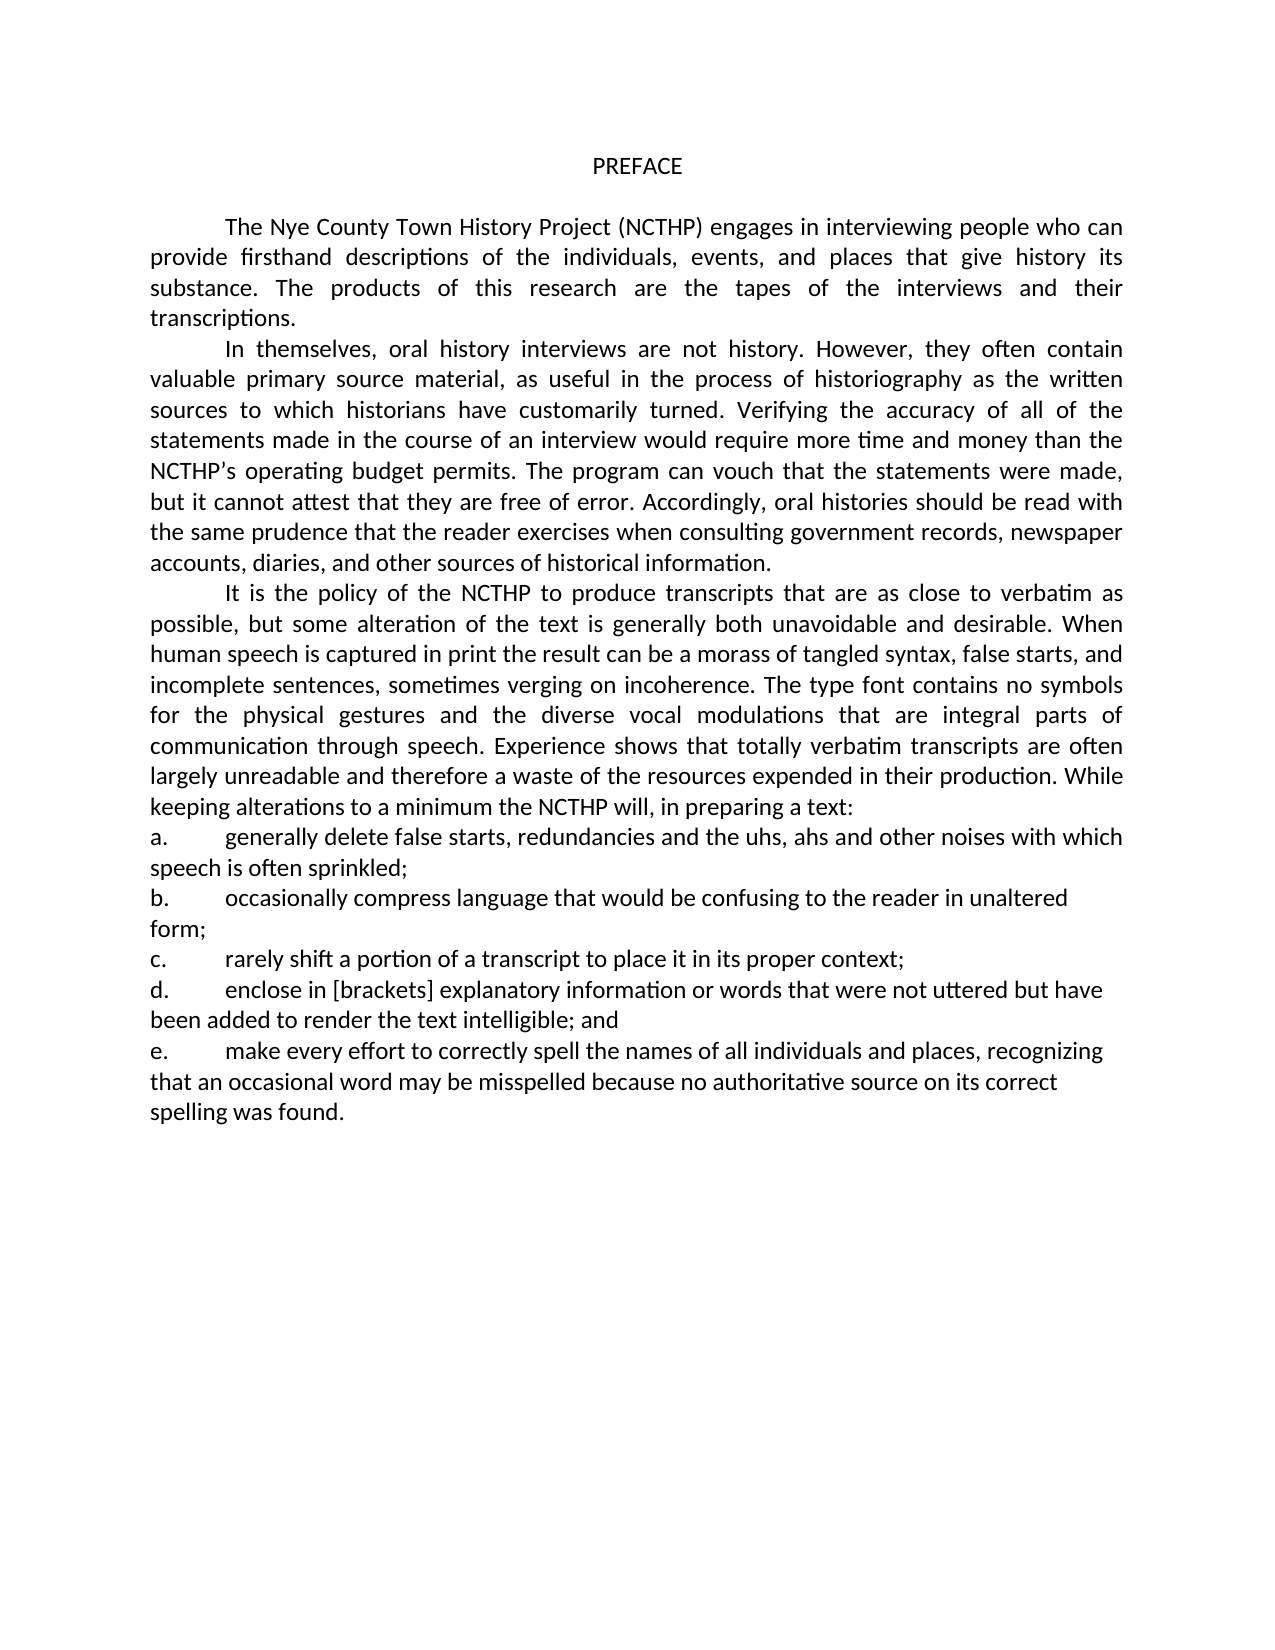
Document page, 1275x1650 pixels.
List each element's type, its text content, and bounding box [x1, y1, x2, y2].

text PREFACE [150, 150, 1125, 181]
text c. rarely shift a portion of a transcript to place it in its proper context; [150, 943, 1125, 974]
text a. generally delete false starts, redundancies and the uhs, ahs and other noises with which speech is often sprinkled; [150, 821, 1125, 882]
text e. make every effort to correctly spell the names of all individuals and places, recognizing that an occasional word may be misspelled because no authoritative source on its correct spelling was found. [150, 1035, 1125, 1127]
text The Nye County Town History Project (NCTHP) engages in interviewing people who can provide firsthand descriptions of the individuals, events, and places that give history its substance. The products of this research are the tapes of the interviews and their transcriptions. [150, 211, 1125, 333]
text In themselves, oral history interviews are not history. However, they often contain valuable primary source material, as useful in the process of historiography as the written sources to which historians have customarily turned. Verifying the accuracy of all of the statements made in the course of an interview would require more time and money than the NCTHP’s operating budget permits. The program can vouch that the statements were made, but it cannot attest that they are free of error. Accordingly, oral histories should be read with the same prudence that the reader exercises when consulting government records, newspaper accounts, diaries, and other sources of historical information. [150, 333, 1125, 577]
text b. occasionally compress language that would be confusing to the reader in unaltered form; [150, 882, 1125, 943]
text It is the policy of the NCTHP to produce transcripts that are as close to verbatim as possible, but some alteration of the text is generally both unavoidable and desirable. When human speech is captured in print the result can be a morass of tangled syntax, false starts, and incomplete sentences, sometimes verging on incoherence. The type font contains no symbols for the physical gestures and the diverse vocal modulations that are integral parts of communication through speech. Experience shows that totally verbatim transcripts are often largely unreadable and therefore a waste of the resources expended in their production. While keeping alterations to a minimum the NCTHP will, in preparing a text: [150, 577, 1125, 821]
text d. enclose in [brackets] explanatory information or words that were not uttered but have been added to render the text intelligible; and [150, 974, 1125, 1035]
